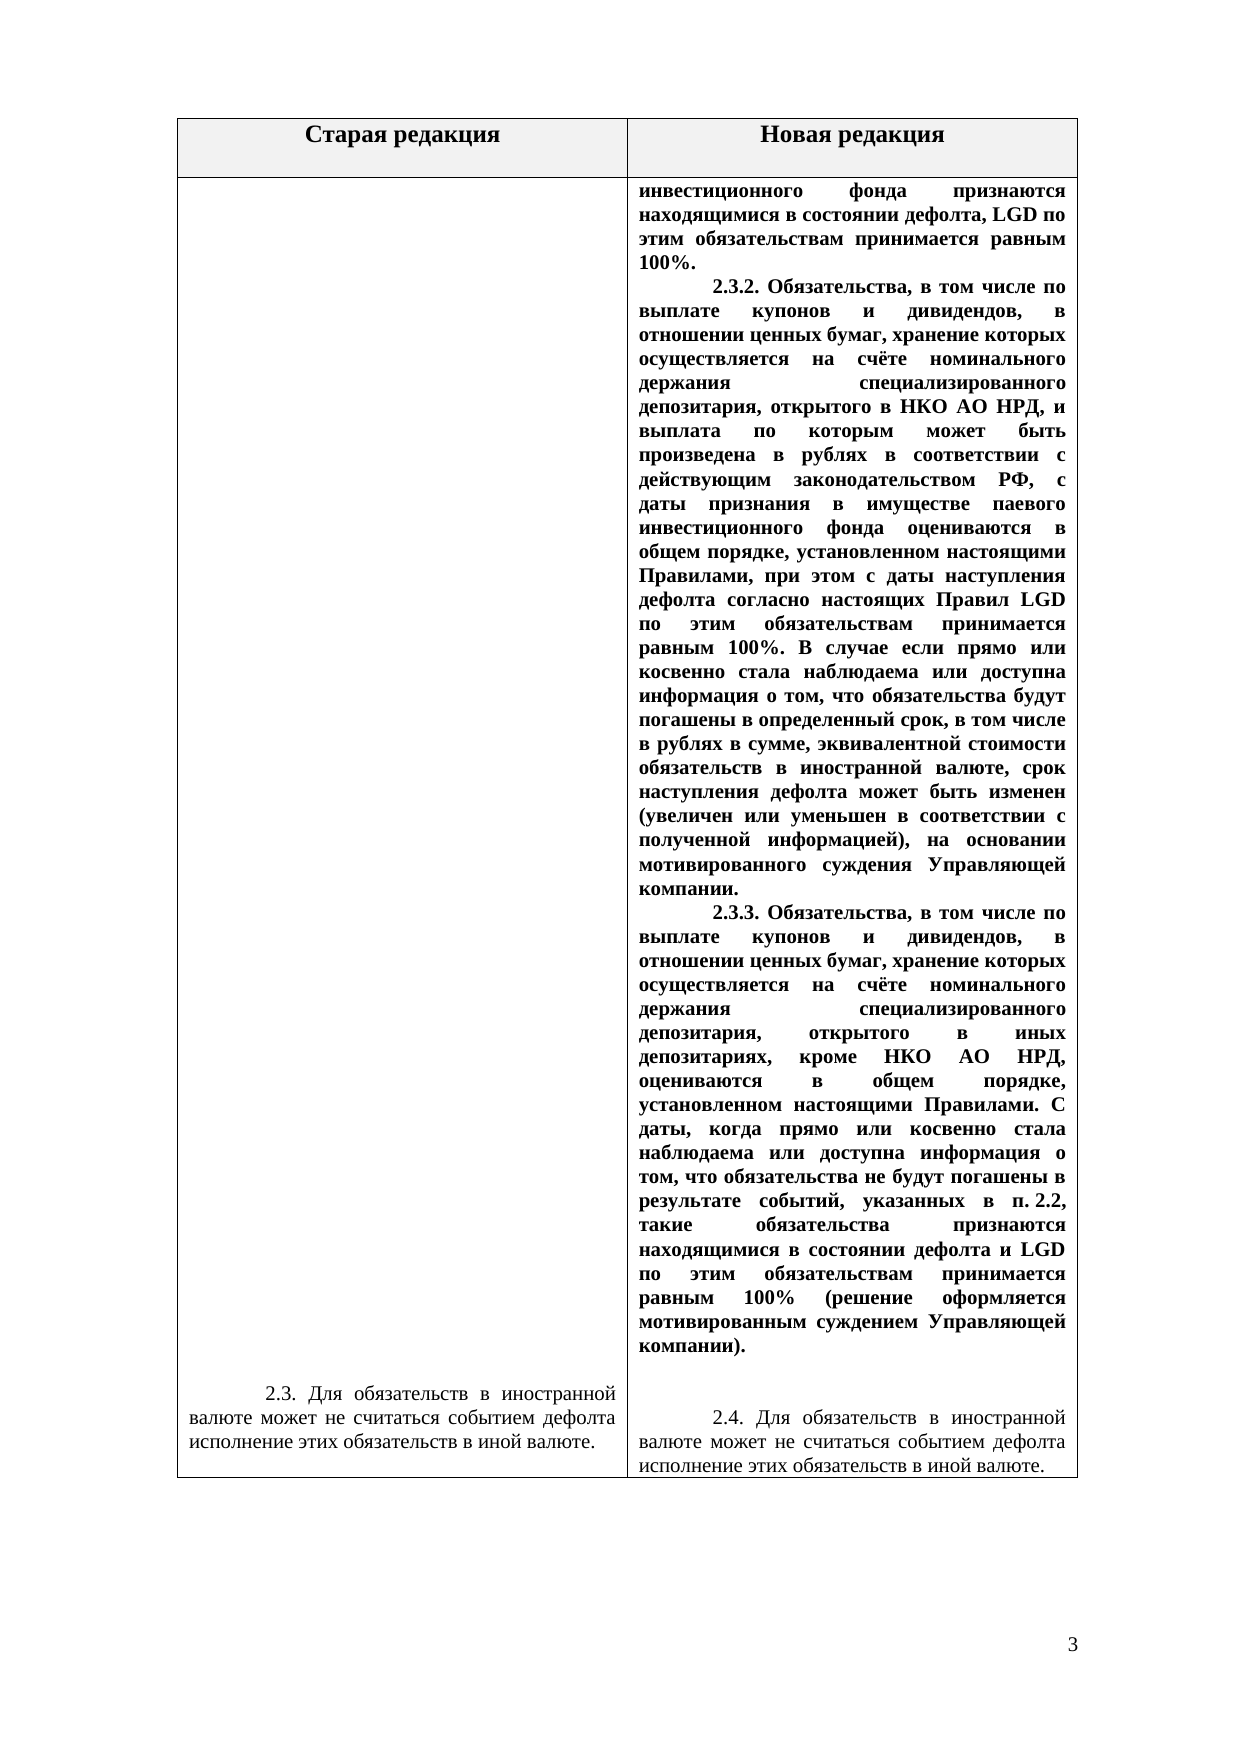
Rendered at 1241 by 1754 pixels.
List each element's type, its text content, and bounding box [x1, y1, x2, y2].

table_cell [628, 178, 1077, 1477]
table_header Старая редакция [178, 119, 627, 177]
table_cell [178, 178, 627, 1477]
table_header Новая редакция [628, 119, 1077, 177]
